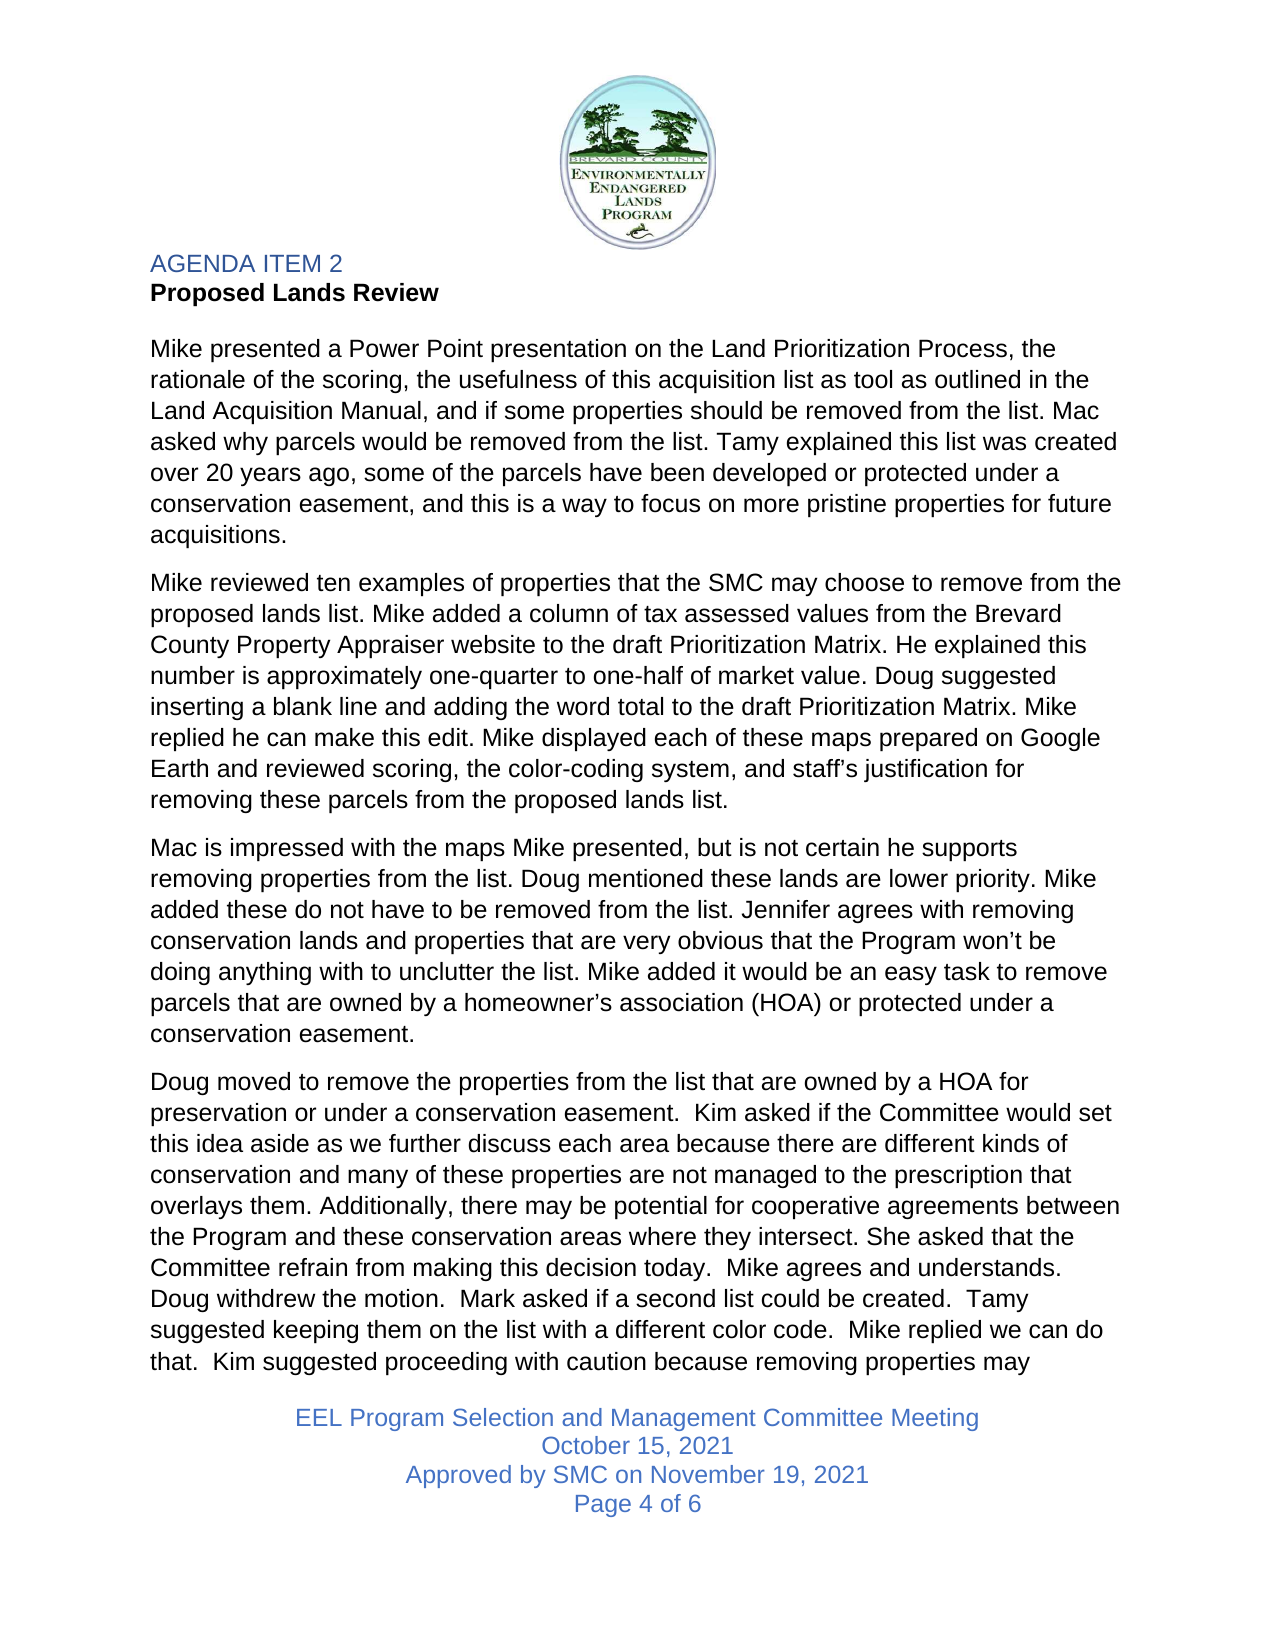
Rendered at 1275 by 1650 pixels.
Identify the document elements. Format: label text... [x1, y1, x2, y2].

picture [559, 75, 716, 250]
subtitle AGENDA ITEM 2 [150, 249, 1125, 278]
text Mike reviewed ten examples of properties that the SMC may choose to remove from the proposed lands list. Mike added a column of tax assessed values from the Brevard County Property Appraiser website to the draft Prioritization Matrix. He explained this number is approximately one-quarter to one-half of market value. Doug suggested inserting a blank line and adding the word total to the draft Prioritization Matrix. Mike replied he can make this edit. Mike displayed each of these maps prepared on Google Earth and reviewed scoring, the color-coding system, and staff’s justification for removing these parcels from the proposed lands list. [150, 568, 1125, 814]
text Mike presented a Power Point presentation on the Land Prioritization Process, the rationale of the scoring, the usefulness of this acquisition list as tool as outlined in the Land Acquisition Manual, and if some properties should be removed from the list. Mac asked why parcels would be removed from the list. Tamy explained this list was created over 20 years ago, some of the parcels have been developed or protected under a conservation easement, and this is a way to focus on more pristine properties for future acquisitions. [150, 334, 1125, 549]
text Mac is impressed with the maps Mike presented, but is not certain he supports removing properties from the list. Doug mentioned these lands are lower priority. Mike added these do not have to be removed from the list. Jennifer agrees with removing conservation lands and properties that are very obvious that the Program won’t be doing anything with to unclutter the list. Mike added it would be an easy task to remove parcels that are owned by a homeowner’s association (HOA) or protected under a conservation easement. [150, 833, 1125, 1048]
text Proposed Lands Review [150, 278, 1125, 307]
